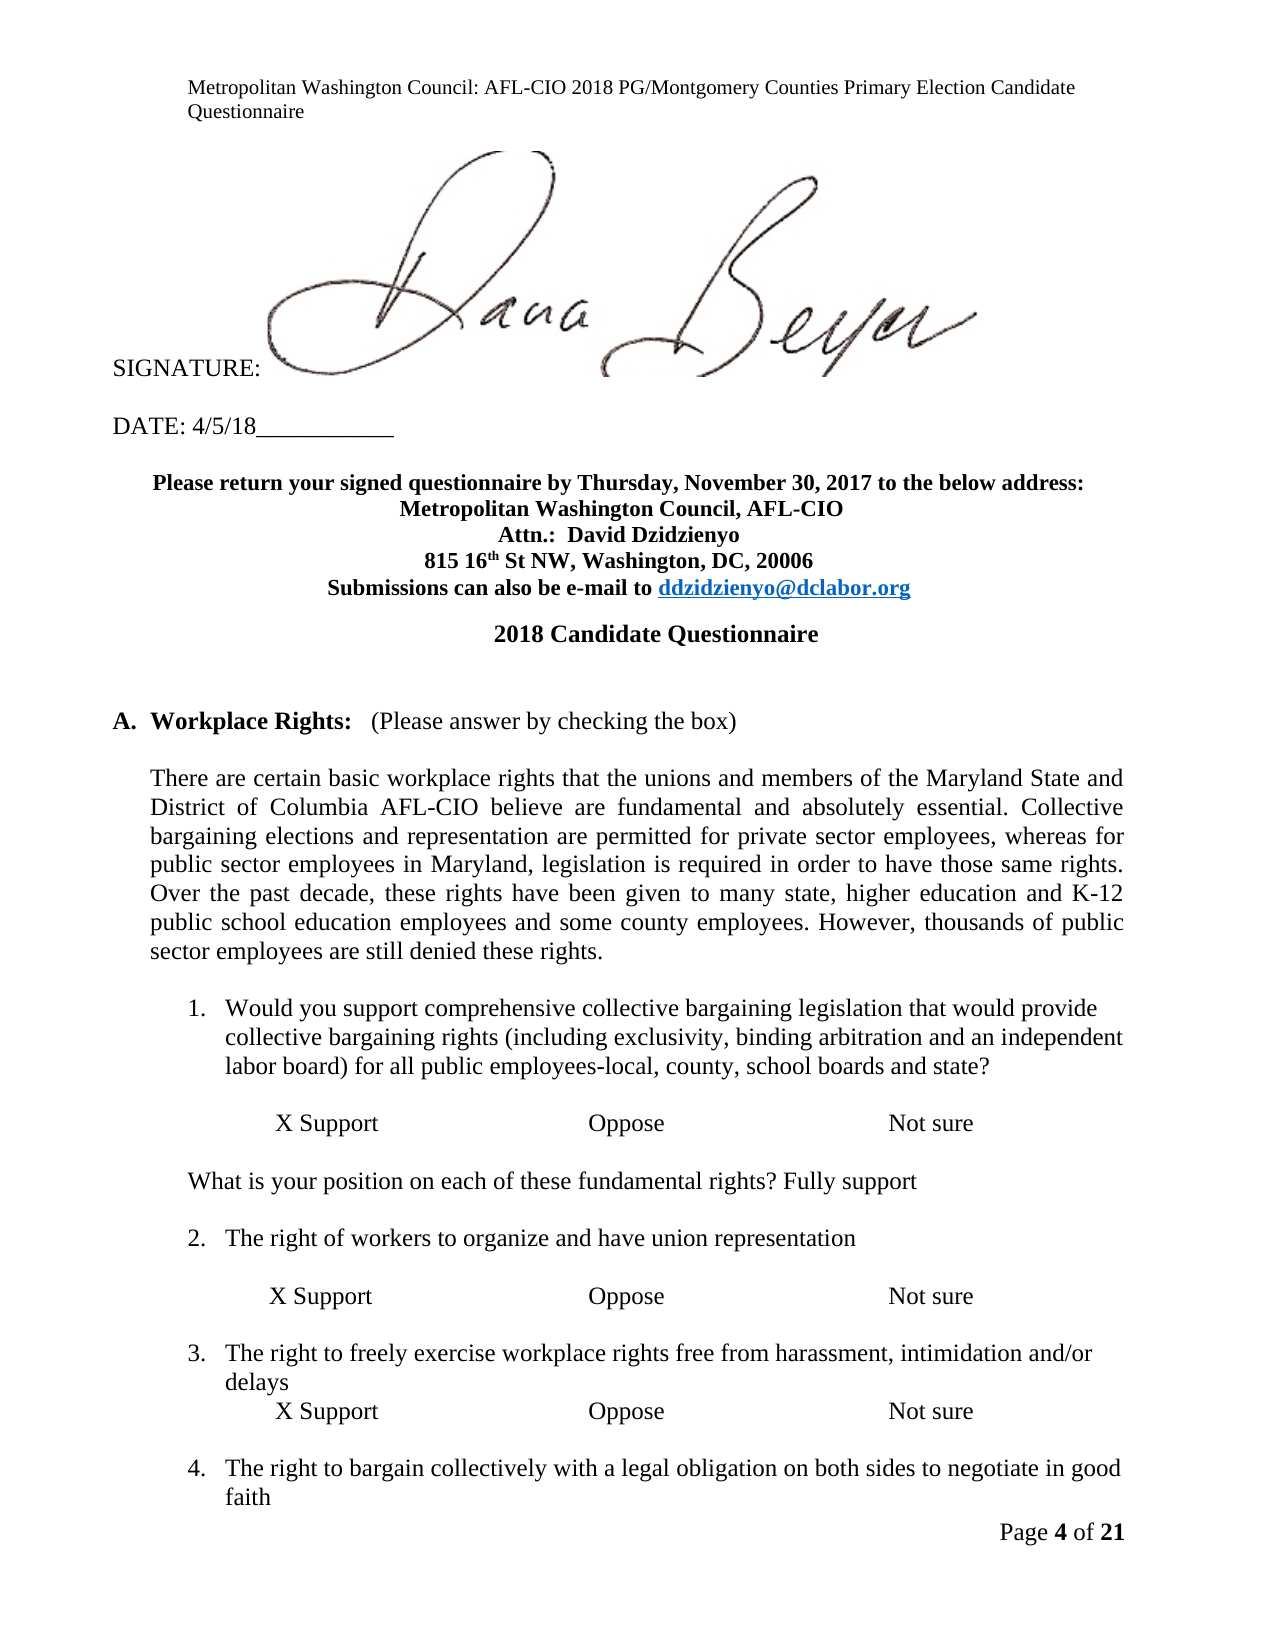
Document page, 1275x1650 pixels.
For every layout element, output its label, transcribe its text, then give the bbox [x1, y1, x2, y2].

text Attn.: David Dzidzienyo [112, 521, 1125, 548]
text X Support  Oppose  Not sure [150, 1108, 1125, 1137]
list The right to bargain collectively with a legal obligation on both sides to negotiate in good faith [187, 1453, 1125, 1511]
text DATE: 4/5/18___________ [112, 411, 1125, 440]
list Would you support comprehensive collective bargaining legislation that would provide collective bargaining rights (including exclusivity, binding arbitration and an independent labor board) for all public employees-local, county, school boards and state? [187, 993, 1125, 1079]
list The right of workers to organize and have union representation [187, 1223, 1125, 1252]
text 815 16th St NW, Washington, DC, 20006 [112, 548, 1125, 574]
text 2018 Candidate Questionnaire [187, 619, 1125, 648]
text There are certain basic workplace rights that the unions and members of the Maryland State and District of Columbia AFL-CIO believe are fundamental and absolutely essential. Collective bargaining elections and representation are permitted for private sector employees, whereas for public sector employees in Maryland, legislation is required in order to have those same rights. Over the past decade, these rights have been given to many state, higher education and K-12 public school education employees and some county employees. However, thousands of public sector employees are still denied these rights. [150, 763, 1125, 964]
text X Support  Oppose  Not sure [150, 1281, 1125, 1309]
text X Support  Oppose  Not sure [187, 1396, 1125, 1424]
text Submissions can also be e-mail to ddzidzienyo@dclabor.org [112, 574, 1125, 600]
picture [267, 151, 980, 377]
list The right to freely exercise workplace rights free from harassment, intimidation and/or delays [187, 1338, 1125, 1396]
text What is your position on each of these fundamental rights? Fully support [150, 1166, 1125, 1194]
text Metropolitan Washington Council, AFL-CIO [112, 495, 1125, 521]
text Please return your signed questionnaire by Thursday, November 30, 2017 to the below address: [112, 468, 1125, 495]
subtitle Workplace Rights: (Please answer by checking the box) [112, 706, 1200, 734]
